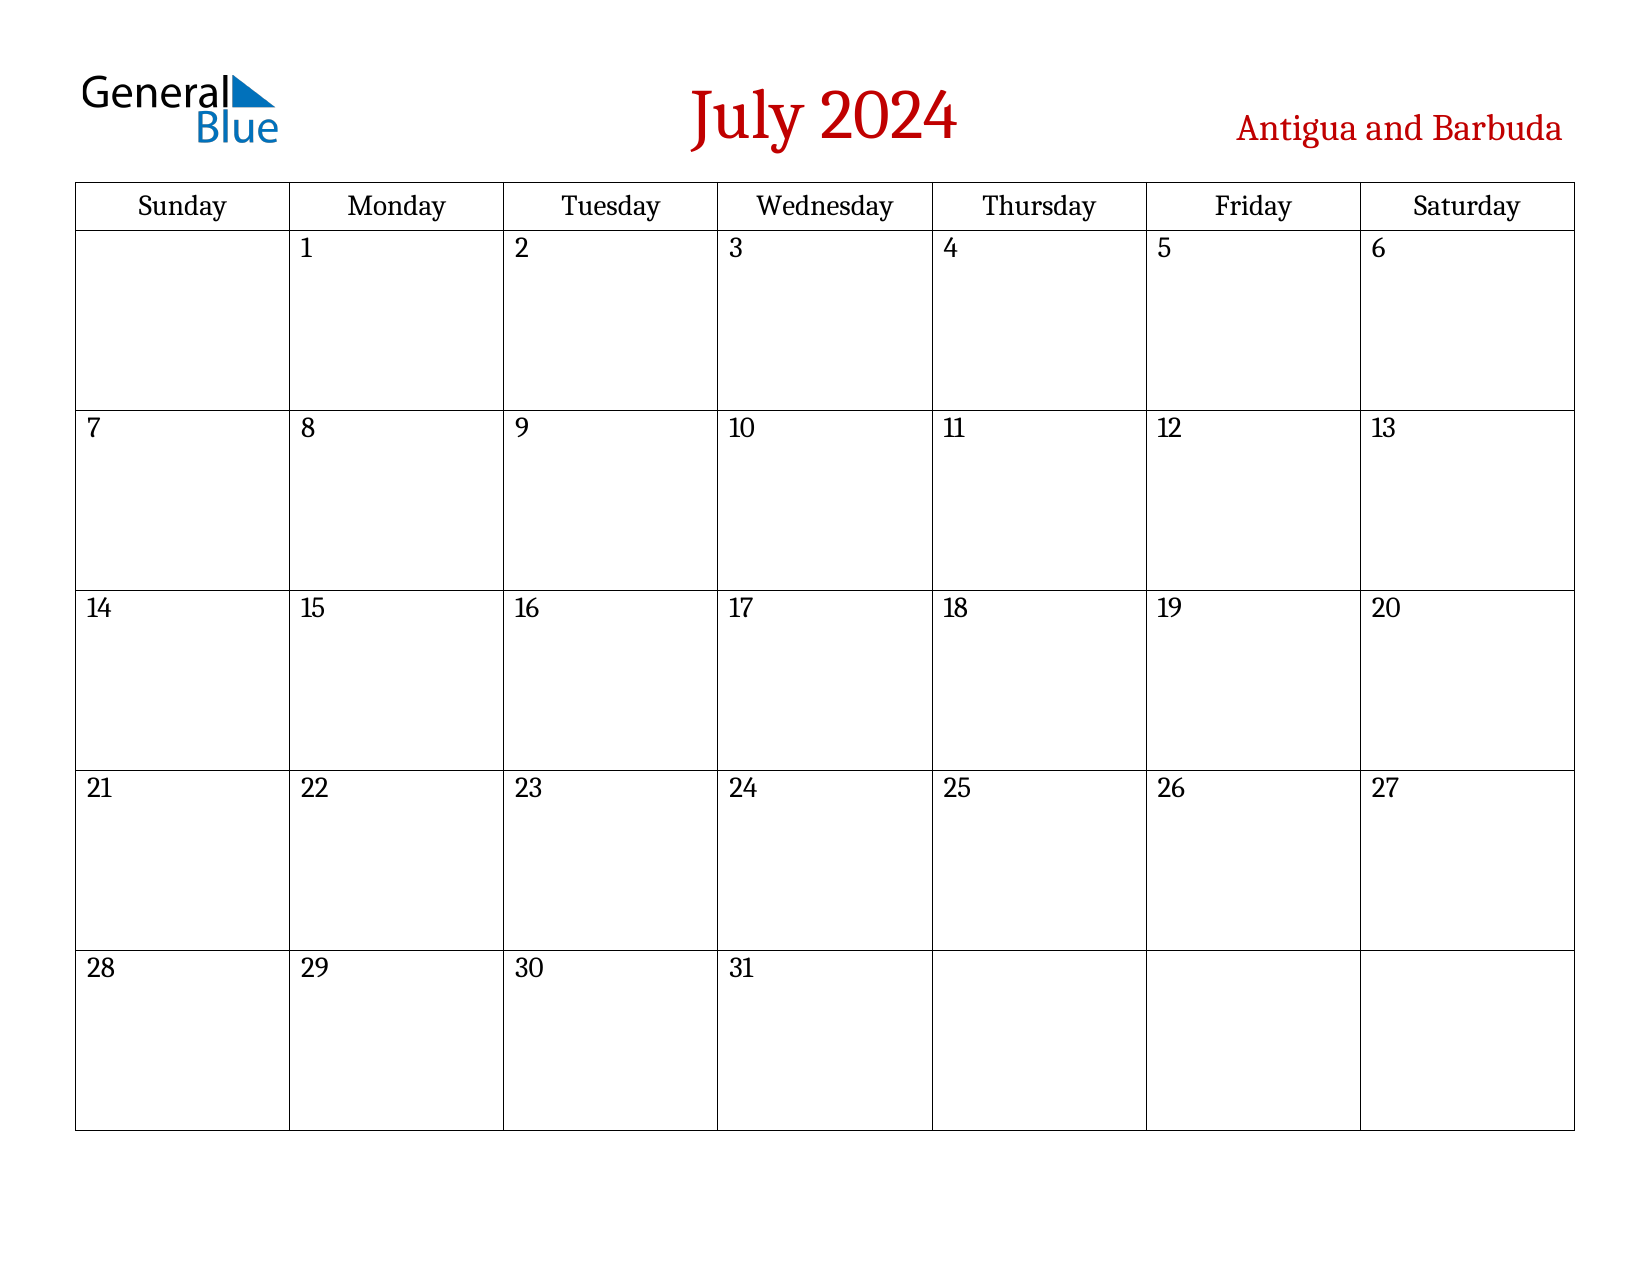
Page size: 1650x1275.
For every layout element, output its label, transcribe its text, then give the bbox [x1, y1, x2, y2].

table_cell 17 [718, 591, 932, 625]
table_cell Friday [1147, 183, 1360, 230]
table_cell [1147, 625, 1360, 770]
table_cell [933, 265, 1146, 410]
table_cell [1147, 985, 1360, 1130]
table_cell [504, 625, 717, 770]
table_cell 6 [1361, 231, 1574, 264]
table_cell 2 [504, 231, 717, 264]
table_cell [1361, 265, 1574, 410]
table_cell 31 [718, 951, 932, 985]
table_cell [718, 625, 932, 770]
table_cell [718, 805, 932, 950]
table_cell 11 [933, 411, 1146, 444]
table_cell 28 [76, 951, 289, 985]
table_cell Wednesday [718, 183, 932, 230]
table_cell [290, 985, 503, 1130]
table_cell [1147, 445, 1360, 590]
table_cell [1361, 805, 1574, 950]
table_cell Thursday [933, 183, 1146, 230]
table_cell 9 [504, 411, 717, 444]
table_cell 21 [76, 771, 289, 805]
table_cell 3 [718, 231, 932, 264]
table_cell [504, 445, 717, 590]
table_cell [718, 265, 932, 410]
table_cell Saturday [1361, 183, 1574, 230]
table_cell [76, 265, 289, 410]
table_cell 8 [290, 411, 503, 444]
table_cell [718, 445, 932, 590]
table_cell 12 [1147, 411, 1360, 444]
table_header July 2024 [504, 75, 1146, 182]
table_cell [504, 265, 717, 410]
table_cell 25 [933, 771, 1146, 805]
table_cell 18 [933, 591, 1146, 625]
table_cell 30 [504, 951, 717, 985]
table_cell Tuesday [504, 183, 717, 230]
table_cell 26 [1147, 771, 1360, 805]
table_cell 13 [1361, 411, 1574, 444]
table_cell [504, 985, 717, 1130]
table_cell 27 [1361, 771, 1574, 805]
table_cell [933, 625, 1146, 770]
table_cell [76, 805, 289, 950]
picture [82, 75, 278, 143]
table_cell [933, 985, 1146, 1130]
table_cell Sunday [76, 183, 289, 230]
table_cell 14 [76, 591, 289, 625]
table_cell 19 [1147, 591, 1360, 625]
table_cell [933, 445, 1146, 590]
table_cell [290, 265, 503, 410]
table_cell 1 [290, 231, 503, 264]
table_header [76, 75, 503, 182]
table_cell 5 [1147, 231, 1360, 264]
table_cell [933, 805, 1146, 950]
table_cell [1147, 951, 1360, 985]
table_cell Monday [290, 183, 503, 230]
table_cell 22 [290, 771, 503, 805]
table_header Antigua and Barbuda [1146, 75, 1574, 182]
table_cell [290, 445, 503, 590]
table_cell 4 [933, 231, 1146, 264]
table_cell 29 [290, 951, 503, 985]
table_cell [718, 985, 932, 1130]
table_cell [1147, 805, 1360, 950]
table_cell [933, 951, 1146, 985]
table_cell [1361, 985, 1574, 1130]
table_cell [1361, 625, 1574, 770]
table_cell 16 [504, 591, 717, 625]
table_cell [76, 231, 289, 264]
table_cell 24 [718, 771, 932, 805]
table_cell 23 [504, 771, 717, 805]
table_cell 7 [76, 411, 289, 444]
table_cell [290, 625, 503, 770]
table_cell [504, 805, 717, 950]
table_cell 15 [290, 591, 503, 625]
table_cell [76, 445, 289, 590]
table_cell [76, 625, 289, 770]
table_cell [76, 985, 289, 1130]
table_cell [1361, 951, 1574, 985]
table_cell [1361, 445, 1574, 590]
table_cell [1147, 265, 1360, 410]
table_cell [290, 805, 503, 950]
table_cell 10 [718, 411, 932, 444]
table_cell 20 [1361, 591, 1574, 625]
